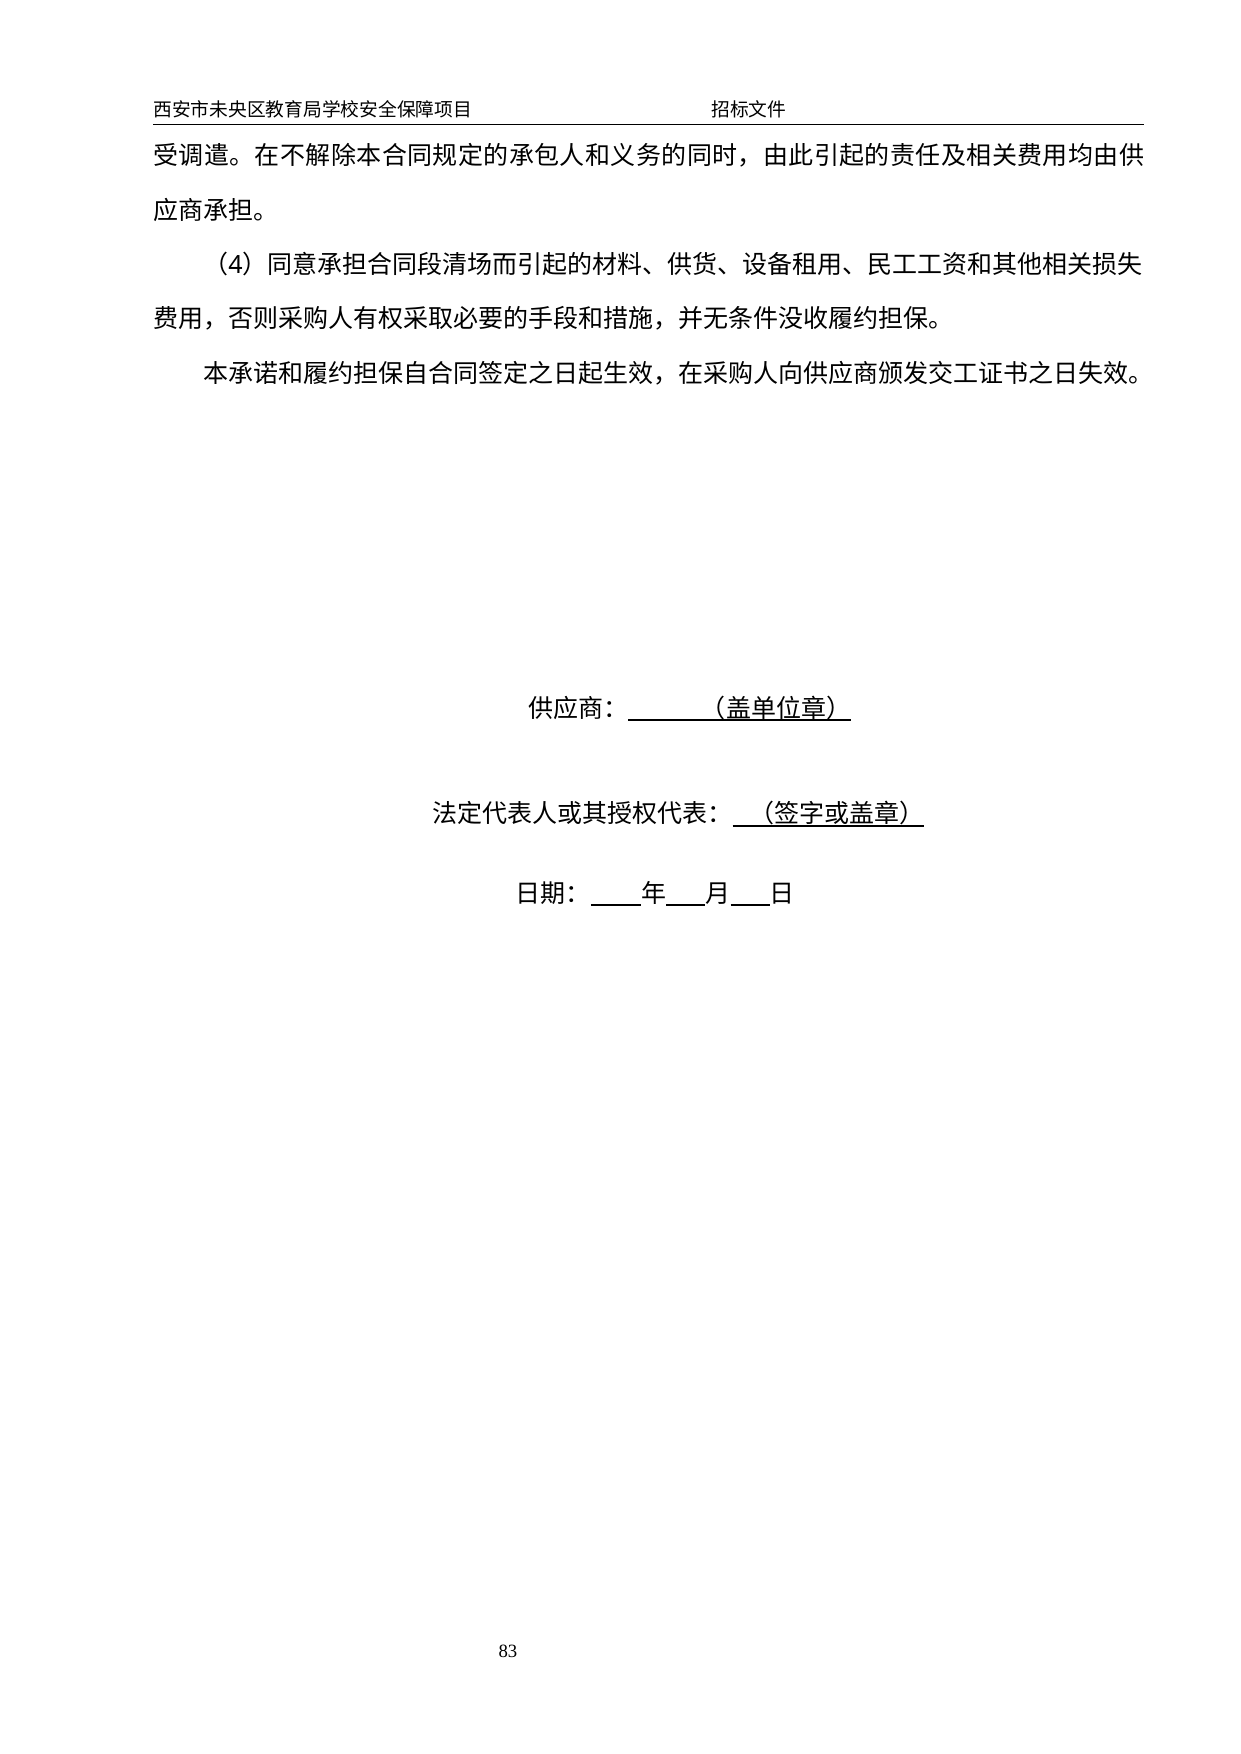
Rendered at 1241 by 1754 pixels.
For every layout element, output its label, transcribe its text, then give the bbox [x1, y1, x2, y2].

text 本承诺和履约担保自合同签定之日起生效，在采购人向供应商颁发交工证书之日失效。 [153, 353, 1144, 389]
text 供应商： （盖单位章） [153, 688, 1094, 725]
text 法定代表人或其授权代表： （签字或盖章） [153, 794, 1119, 830]
text （4）同意承担合同段清场而引起的材料、供货、设备租用、民工工资和其他相关损失费用，否则采购人有权采取必要的手段和措施，并无条件没收履约担保。 [153, 244, 1144, 335]
text 日期： 年 月 日 [153, 873, 1119, 909]
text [153, 136, 1144, 226]
